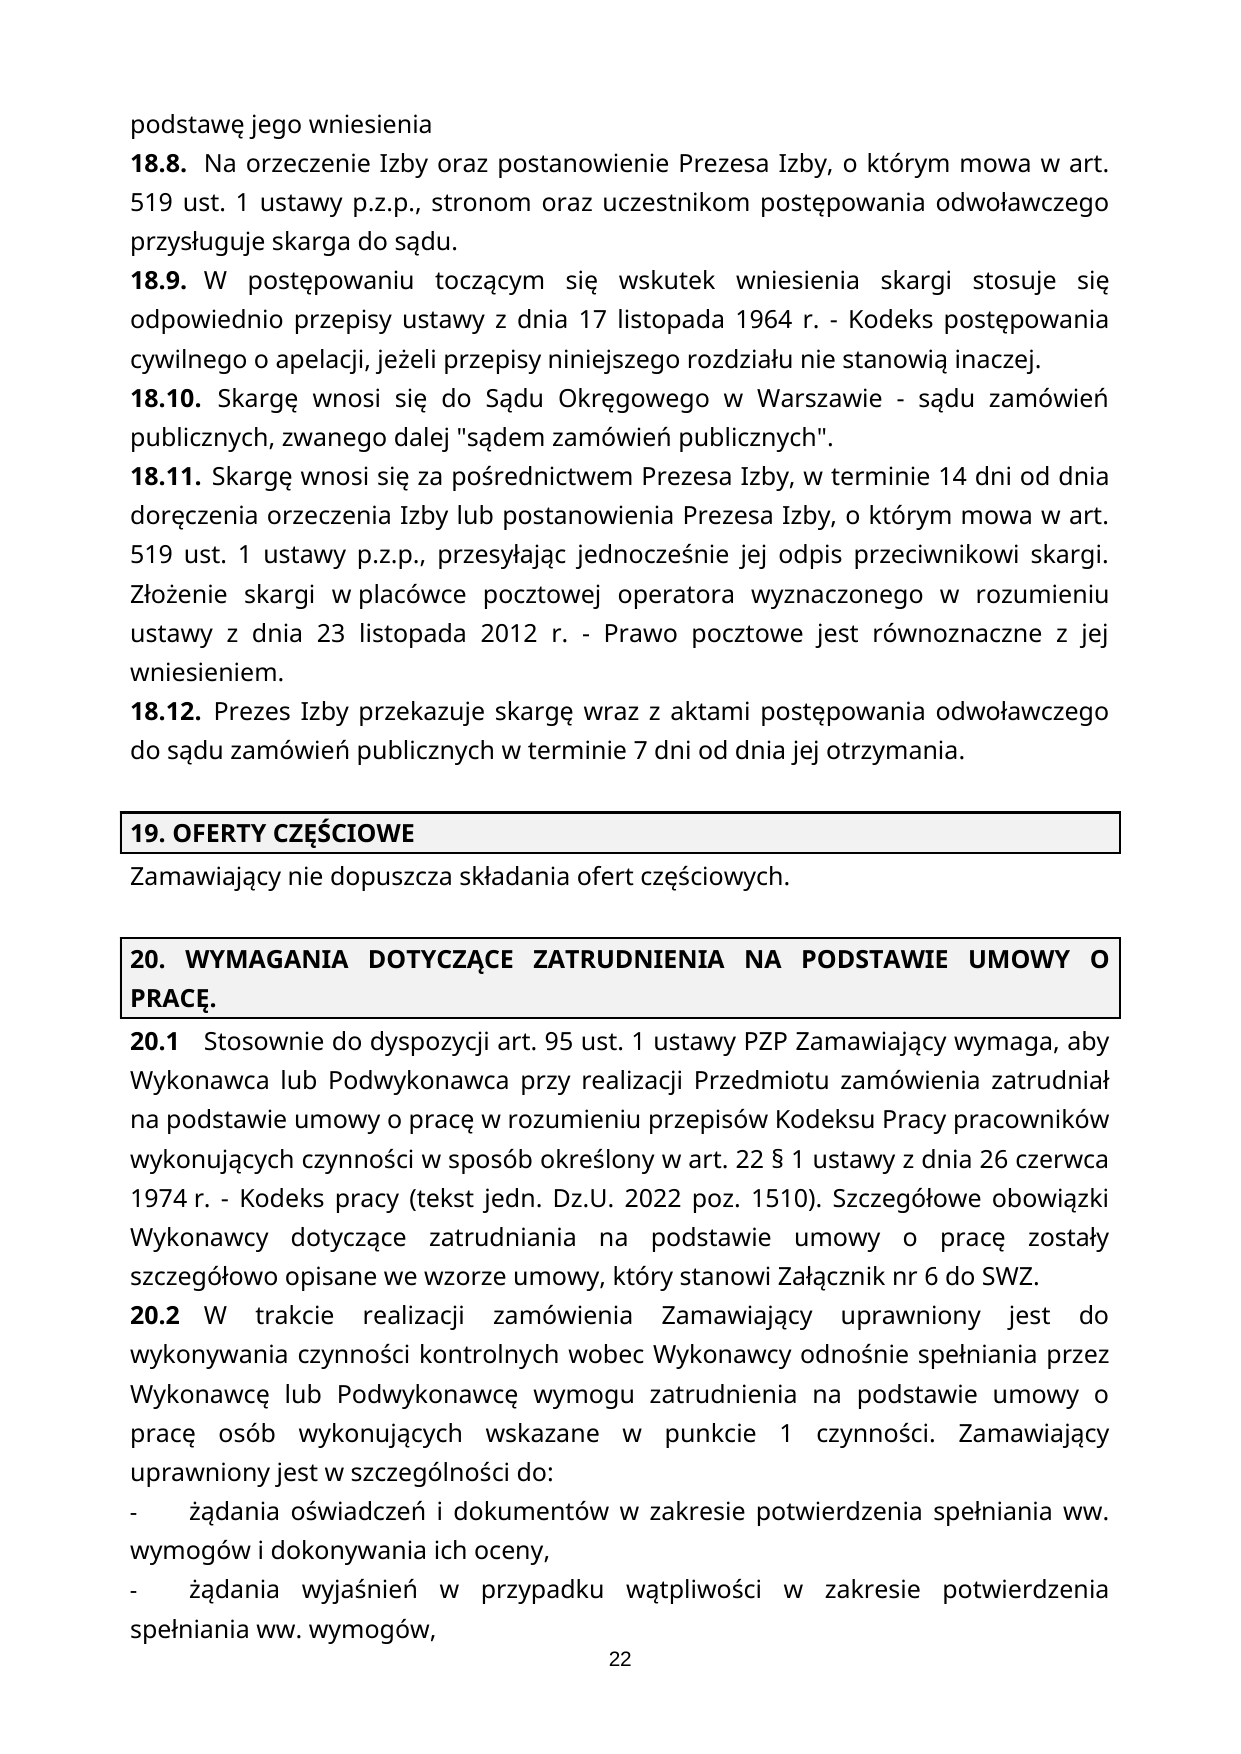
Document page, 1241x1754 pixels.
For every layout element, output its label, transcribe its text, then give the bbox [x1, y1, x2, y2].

subtitle 20. WYMAGANIA DOTYCZĄCE ZATRUDNIENIA NA PODSTAWIE UMOWY O PRACĘ. [122, 939, 1119, 1017]
text Zamawiający nie dopuszcza składania ofert częściowych. [130, 859, 1110, 893]
subtitle 19. OFERTY CZĘŚCIOWE [122, 814, 1119, 852]
list W postępowaniu toczącym się wskutek wniesienia skargi stosuje się odpowiednio przepisy ustawy z dnia 17 listopada 1964 r. - Kodeks postępowania cywilnego o apelacji, jeżeli przepisy niniejszego rozdziału nie stanowią inaczej. [130, 263, 1110, 375]
list Skargę wnosi się do Sądu Okręgowego w Warszawie - sądu zamówień publicznych, zwanego dalej "sądem zamówień publicznych". [130, 381, 1110, 454]
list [130, 106, 1110, 140]
list żądania oświadczeń i dokumentów w zakresie potwierdzenia spełniania ww. wymogów i dokonywania ich oceny, [130, 1494, 1110, 1567]
list Skargę wnosi się za pośrednictwem Prezesa Izby, w terminie 14 dni od dnia doręczenia orzeczenia Izby lub postanowienia Prezesa Izby, o którym mowa w art. 519 ust. 1 ustawy p.z.p., przesyłając jednocześnie jej odpis przeciwnikowi skargi. Złożenie skargi w placówce pocztowej operatora wyznaczonego w rozumieniu ustawy z dnia 23 listopada 2012 r. - Prawo pocztowe jest równoznaczne z jej wniesieniem. [130, 459, 1110, 689]
list żądania wyjaśnień w przypadku wątpliwości w zakresie potwierdzenia spełniania ww. wymogów, [130, 1572, 1110, 1645]
list Prezes Izby przekazuje skargę wraz z aktami postępowania odwoławczego do sądu zamówień publicznych w terminie 7 dni od dnia jej otrzymania. [130, 694, 1110, 767]
list Stosownie do dyspozycji art. 95 ust. 1 ustawy PZP Zamawiający wymaga, aby Wykonawca lub Podwykonawca przy realizacji Przedmiotu zamówienia zatrudniał na podstawie umowy o pracę w rozumieniu przepisów Kodeksu Pracy pracowników wykonujących czynności w sposób określony w art. 22 § 1 ustawy z dnia 26 czerwca 1974 r. - Kodeks pracy (tekst jedn. Dz.U. 2022 poz. 1510). Szczegółowe obowiązki Wykonawcy dotyczące zatrudniania na podstawie umowy o pracę zostały szczegółowo opisane we wzorze umowy, który stanowi Załącznik nr 6 do SWZ. [130, 1024, 1110, 1293]
list Na orzeczenie Izby oraz postanowienie Prezesa Izby, o którym mowa w art. 519 ust. 1 ustawy p.z.p., stronom oraz uczestnikom postępowania odwoławczego przysługuje skarga do sądu. [130, 146, 1110, 258]
list W trakcie realizacji zamówienia Zamawiający uprawniony jest do wykonywania czynności kontrolnych wobec Wykonawcy odnośnie spełniania przez Wykonawcę lub Podwykonawcę wymogu zatrudnienia na podstawie umowy o pracę osób wykonujących wskazane w punkcie 1 czynności. Zamawiający uprawniony jest w szczególności do: [130, 1298, 1110, 1489]
